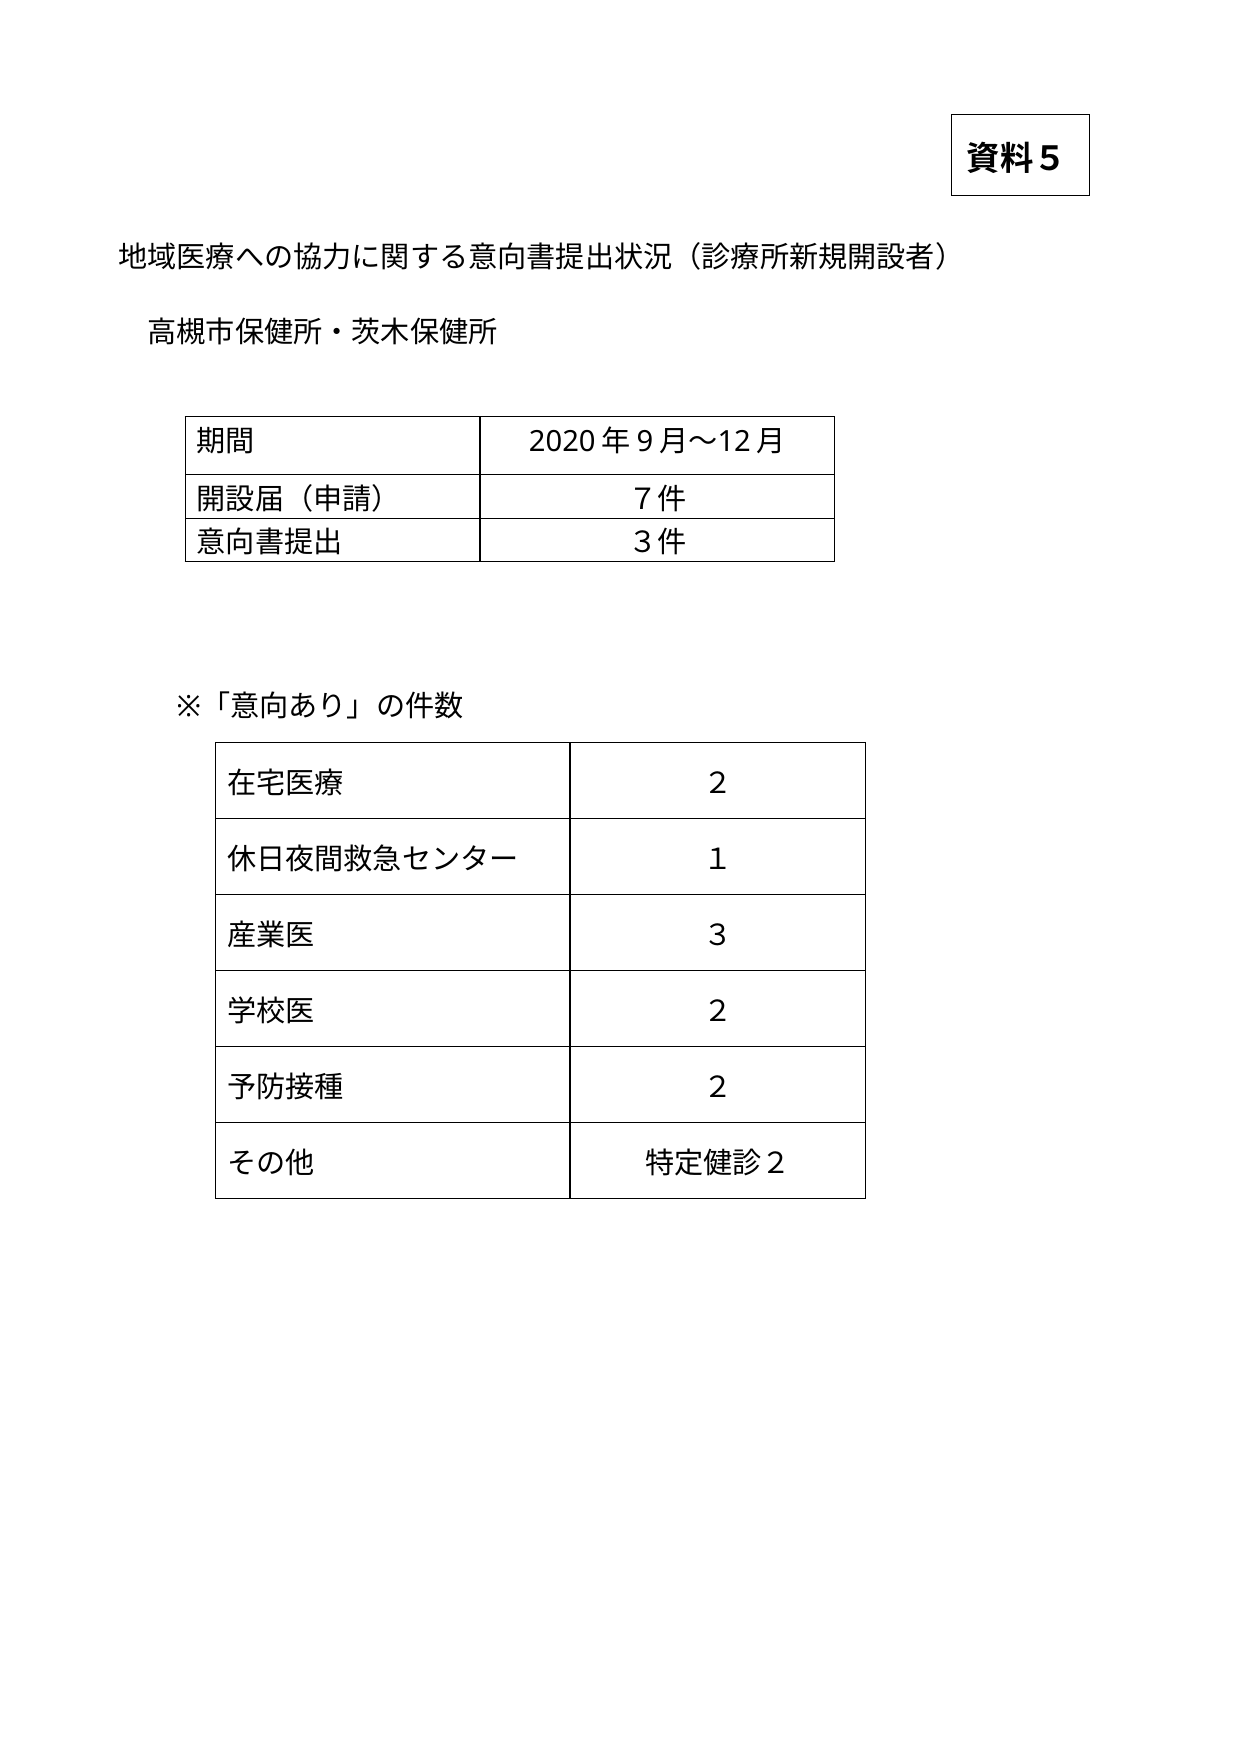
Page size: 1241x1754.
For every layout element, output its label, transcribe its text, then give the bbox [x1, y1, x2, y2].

table_header 期間 [186, 417, 479, 474]
table_cell 特定健診２ [571, 1123, 865, 1198]
text 高槻市保健所・茨木保健所 [118, 292, 1022, 367]
table_cell 意向書提出 [186, 519, 479, 561]
table_cell 産業医 [216, 895, 569, 970]
table_cell ２ [571, 971, 865, 1046]
table_header ２ [571, 743, 865, 818]
table_header 2020年9月～12月 [481, 417, 834, 474]
table_cell ３件 [481, 519, 834, 561]
table_cell １ [571, 819, 865, 894]
text ※「意向あり」の件数 [118, 667, 1122, 742]
table_cell ２ [571, 1047, 865, 1122]
table_cell ３ [571, 895, 865, 970]
table_cell ７件 [481, 475, 834, 518]
table_header 在宅医療 [216, 743, 569, 818]
table_cell その他 [216, 1123, 569, 1198]
text 地域医療への協力に関する意向書提出状況（診療所新規開設者） [118, 217, 1022, 292]
table_cell 開設届（申請） [186, 475, 479, 518]
table_cell 予防接種 [216, 1047, 569, 1122]
table_cell 休日夜間救急センター [216, 819, 569, 894]
table_cell 学校医 [216, 971, 569, 1046]
